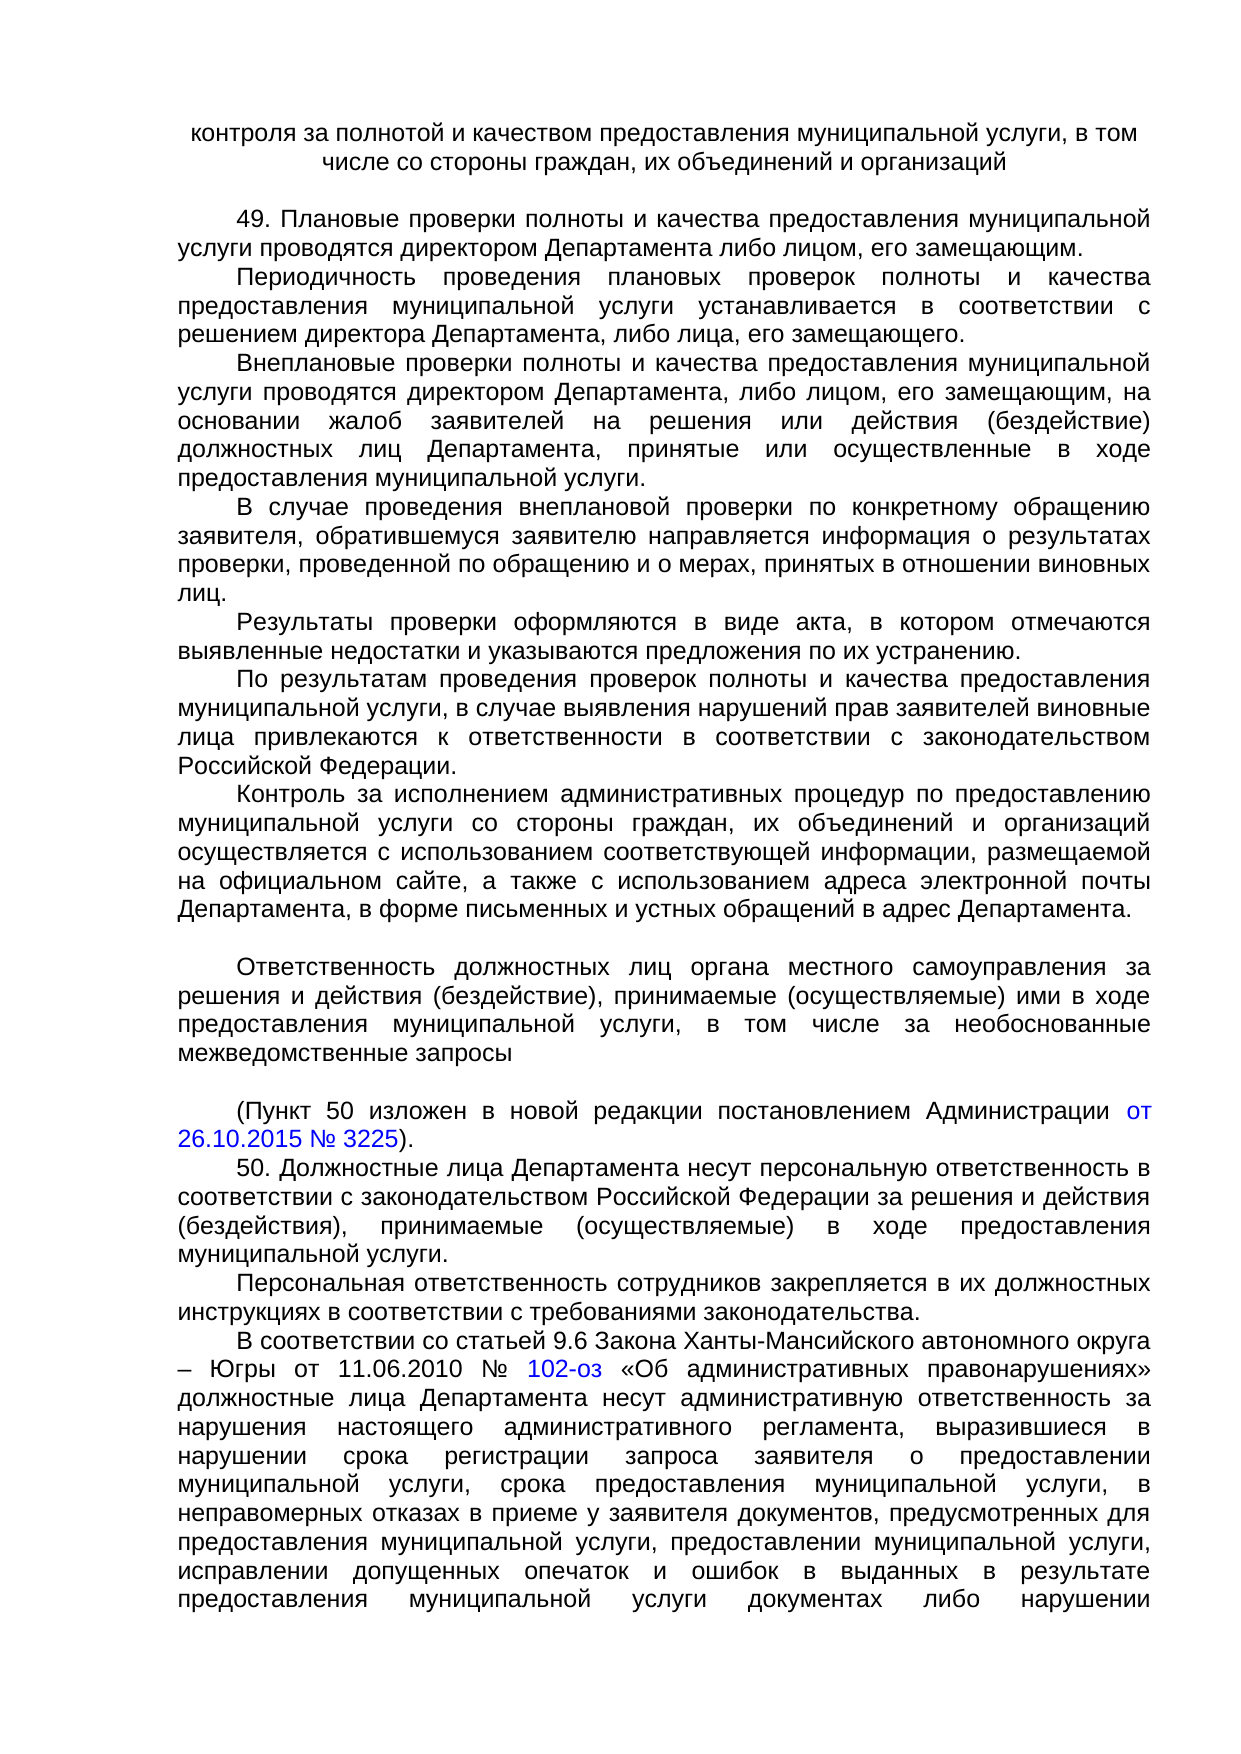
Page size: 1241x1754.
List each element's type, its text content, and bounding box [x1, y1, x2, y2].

text 49. Плановые проверки полноты и качества предоставления муниципальной услуги проводятся директором Департамента либо лицом, его замещающим. [177, 204, 1152, 262]
text (Пункт 50 изложен в новой редакции постановлением Администрации от 26.10.2015 № 3225). [177, 1096, 1152, 1153]
text Результаты проверки оформляются в виде акта, в котором отмечаются выявленные недостатки и указываются предложения по их устранению. [177, 607, 1152, 664]
text Ответственность должностных лиц органа местного самоуправления за решения и действия (бездействие), принимаемые (осуществляемые) ими в ходе предоставления муниципальной услуги, в том числе за необоснованные межведомственные запросы [177, 952, 1152, 1067]
text Периодичность проведения плановых проверок полноты и качества предоставления муниципальной услуги устанавливается в соответствии с решением директора Департамента, либо лица, его замещающего. [177, 262, 1152, 348]
text 50. Должностные лица Департамента несут персональную ответственность в соответствии с законодательством Российской Федерации за решения и действия (бездействия), принимаемые (осуществляемые) в ходе предоставления муниципальной услуги. [177, 1153, 1152, 1268]
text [177, 118, 1152, 176]
text В случае проведения внеплановой проверки по конкретному обращению заявителя, обратившемуся заявителю направляется информация о результатах проверки, проведенной по обращению и о мерах, принятых в отношении виновных лиц. [177, 492, 1152, 607]
text Внеплановые проверки полноты и качества предоставления муниципальной услуги проводятся директором Департамента, либо лицом, его замещающим, на основании жалоб заявителей на решения или действия (бездействие) должностных лиц Департамента, принятые или осуществленные в ходе предоставления муниципальной услуги. [177, 348, 1152, 492]
text Контроль за исполнением административных процедур по предоставлению муниципальной услуги со стороны граждан, их объединений и организаций осуществляется с использованием соответствующей информации, размещаемой на официальном сайте, а также с использованием адреса электронной почты Департамента, в форме письменных и устных обращений в адрес Департамента. [177, 779, 1152, 923]
text Персональная ответственность сотрудников закрепляется в их должностных инструкциях в соответствии с требованиями законодательства. [177, 1268, 1152, 1326]
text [177, 1326, 1152, 1613]
text По результатам проведения проверок полноты и качества предоставления муниципальной услуги, в случае выявления нарушений прав заявителей виновные лица привлекаются к ответственности в соответствии с законодательством Российской Федерации. [177, 664, 1152, 779]
